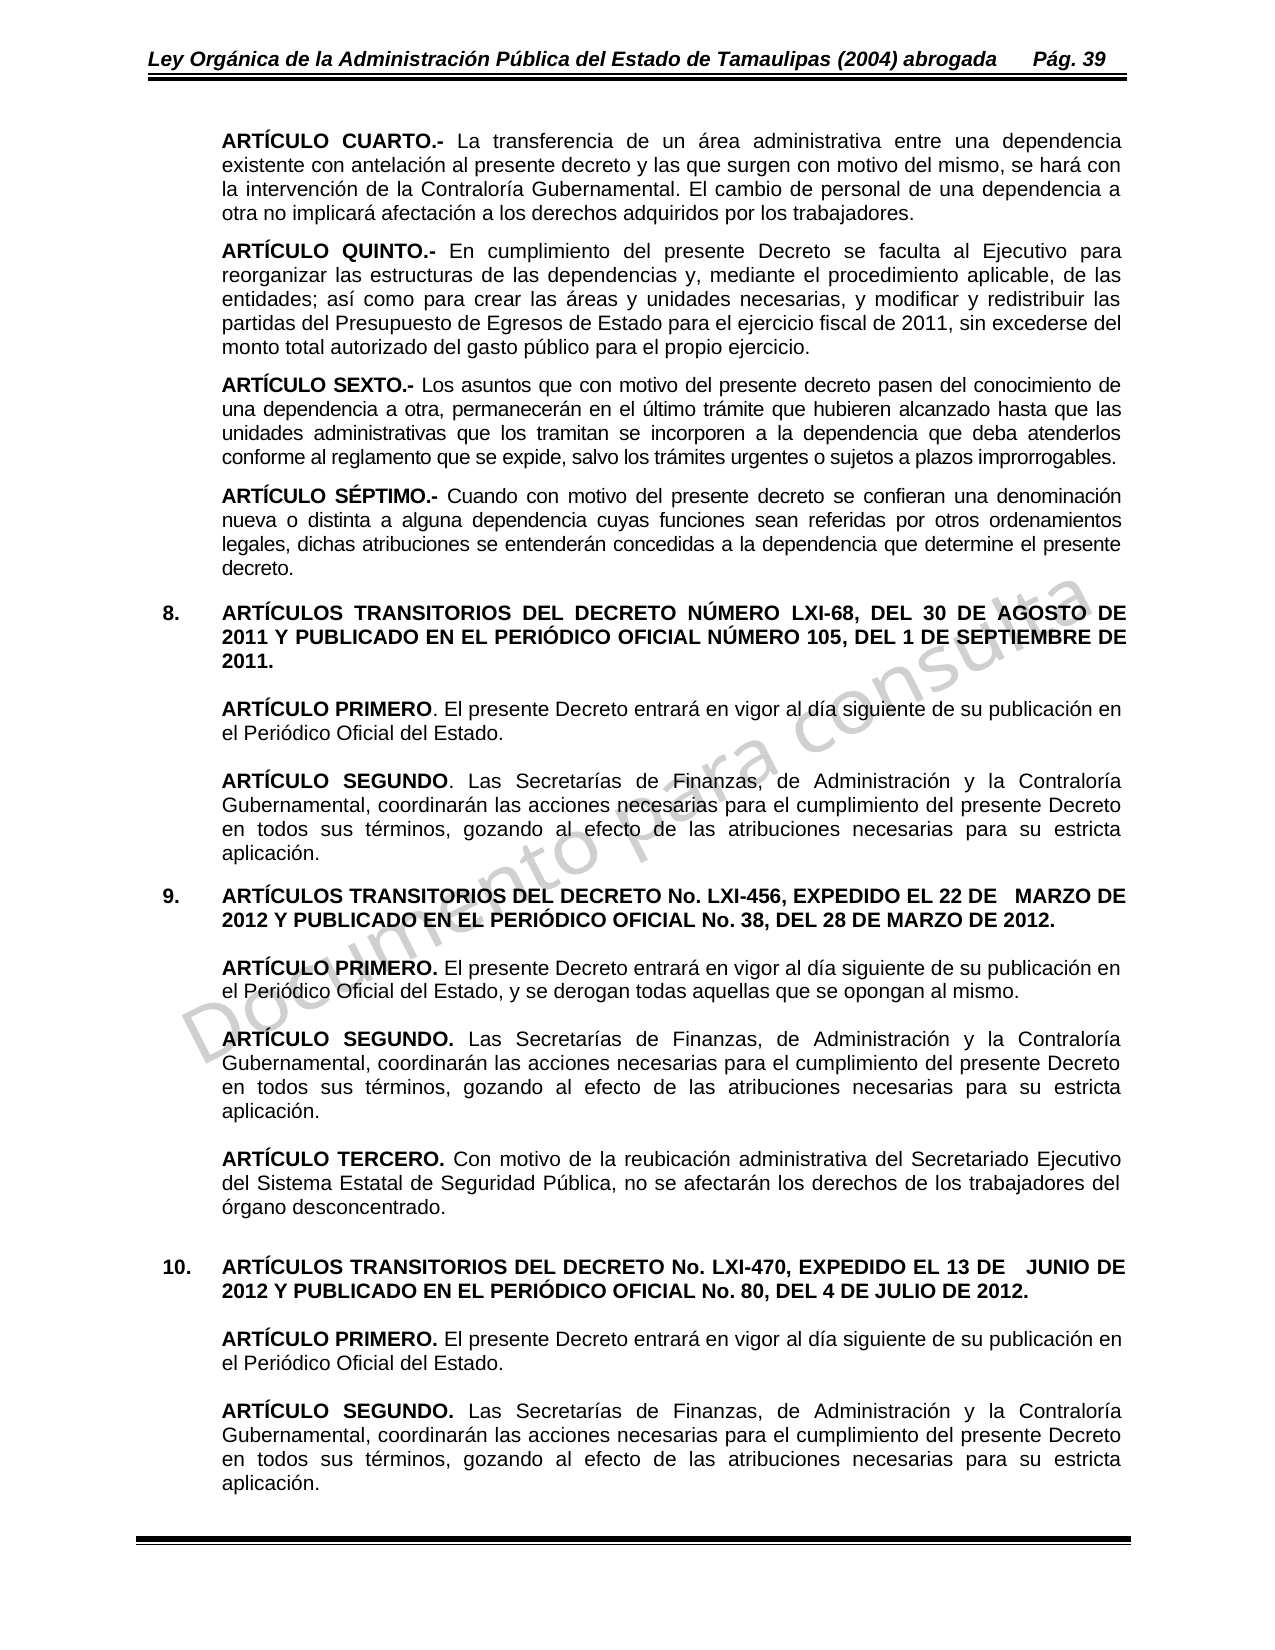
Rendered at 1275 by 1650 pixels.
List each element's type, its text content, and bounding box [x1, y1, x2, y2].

list ARTÍCULOS TRANSITORIOS DEL DECRETO No. LXI-470, EXPEDIDO EL 13 DE JUNIO DE 2012 Y PUBLICADO EN EL PERIÓDICO OFICIAL No. 80, DEL 4 DE JULIO DE 2012. [162, 1255, 1127, 1303]
text ARTÍCULO SEXTO.- Los asuntos que con motivo del presente decreto pasen del conocimiento de una dependencia a otra, permanecerán en el último trámite que hubieren alcanzado hasta que las unidades administrativas que los tramitan se incorporen a la dependencia que deba atenderlos conforme al reglamento que se expide, salvo los trámites urgentes o sujetos a plazos improrrogables. [221, 373, 1122, 469]
text ARTÍCULO PRIMERO. El presente Decreto entrará en vigor al día siguiente de su publicación en el Periódico Oficial del Estado, y se derogan todas aquellas que se opongan al mismo. [162, 955, 1122, 1003]
list ARTÍCULOS TRANSITORIOS DEL DECRETO NÚMERO LXI-68, DEL 30 DE AGOSTO DE 2011 Y PUBLICADO EN EL PERIÓDICO OFICIAL NÚMERO 105, DEL 1 DE SEPTIEMBRE DE 2011. [162, 601, 1127, 673]
text ARTÍCULO SEGUNDO. Las Secretarías de Finanzas, de Administración y la Contraloría Gubernamental, coordinarán las acciones necesarias para el cumplimiento del presente Decreto en todos sus términos, gozando al efecto de las atribuciones necesarias para su estricta aplicación. [162, 1027, 1122, 1123]
text ARTÍCULO PRIMERO. El presente Decreto entrará en vigor al día siguiente de su publicación en el Periódico Oficial del Estado. [221, 1327, 1122, 1375]
text ARTÍCULO CUARTO.- La transferencia de un área administrativa entre una dependencia existente con antelación al presente decreto y las que surgen con motivo del mismo, se hará con la intervención de la Contraloría Gubernamental. El cambio de personal de una dependencia a otra no implicará afectación a los derechos adquiridos por los trabajadores. [221, 129, 1122, 225]
text ARTÍCULO PRIMERO. El presente Decreto entrará en vigor al día siguiente de su publicación en el Periódico Oficial del Estado. [221, 697, 1122, 744]
text ARTÍCULO QUINTO.- En cumplimiento del presente Decreto se faculta al Ejecutivo para reorganizar las estructuras de las dependencias y, mediante el procedimiento aplicable, de las entidades; así como para crear las áreas y unidades necesarias, y modificar y redistribuir las partidas del Presupuesto de Egresos de Estado para el ejercicio fiscal de 2011, sin excederse del monto total autorizado del gasto público para el propio ejercicio. [221, 239, 1122, 359]
text ARTÍCULO SÉPTIMO.- Cuando con motivo del presente decreto se confieran una denominación nueva o distinta a alguna dependencia cuyas funciones sean referidas por otros ordenamientos legales, dichas atribuciones se entenderán concedidas a la dependencia que determine el presente decreto. [221, 483, 1122, 579]
list ARTÍCULOS TRANSITORIOS DEL DECRETO No. LXI-456, EXPEDIDO EL 22 DE MARZO DE 2012 Y PUBLICADO EN EL PERIÓDICO OFICIAL No. 38, DEL 28 DE MARZO DE 2012. [162, 883, 1127, 931]
text ARTÍCULO SEGUNDO. Las Secretarías de Finanzas, de Administración y la Contraloría Gubernamental, coordinarán las acciones necesarias para el cumplimiento del presente Decreto en todos sus términos, gozando al efecto de las atribuciones necesarias para su estricta aplicación. [221, 1399, 1122, 1494]
text ARTÍCULO SEGUNDO. Las Secretarías de Finanzas, de Administración y la Contraloría Gubernamental, coordinarán las acciones necesarias para el cumplimiento del presente Decreto en todos sus términos, gozando al efecto de las atribuciones necesarias para su estricta aplicación. [221, 768, 1122, 864]
text ARTÍCULO TERCERO. Con motivo de la reubicación administrativa del Secretariado Ejecutivo del Sistema Estatal de Seguridad Pública, no se afectarán los derechos de los trabajadores del órgano desconcentrado. [162, 1147, 1122, 1219]
